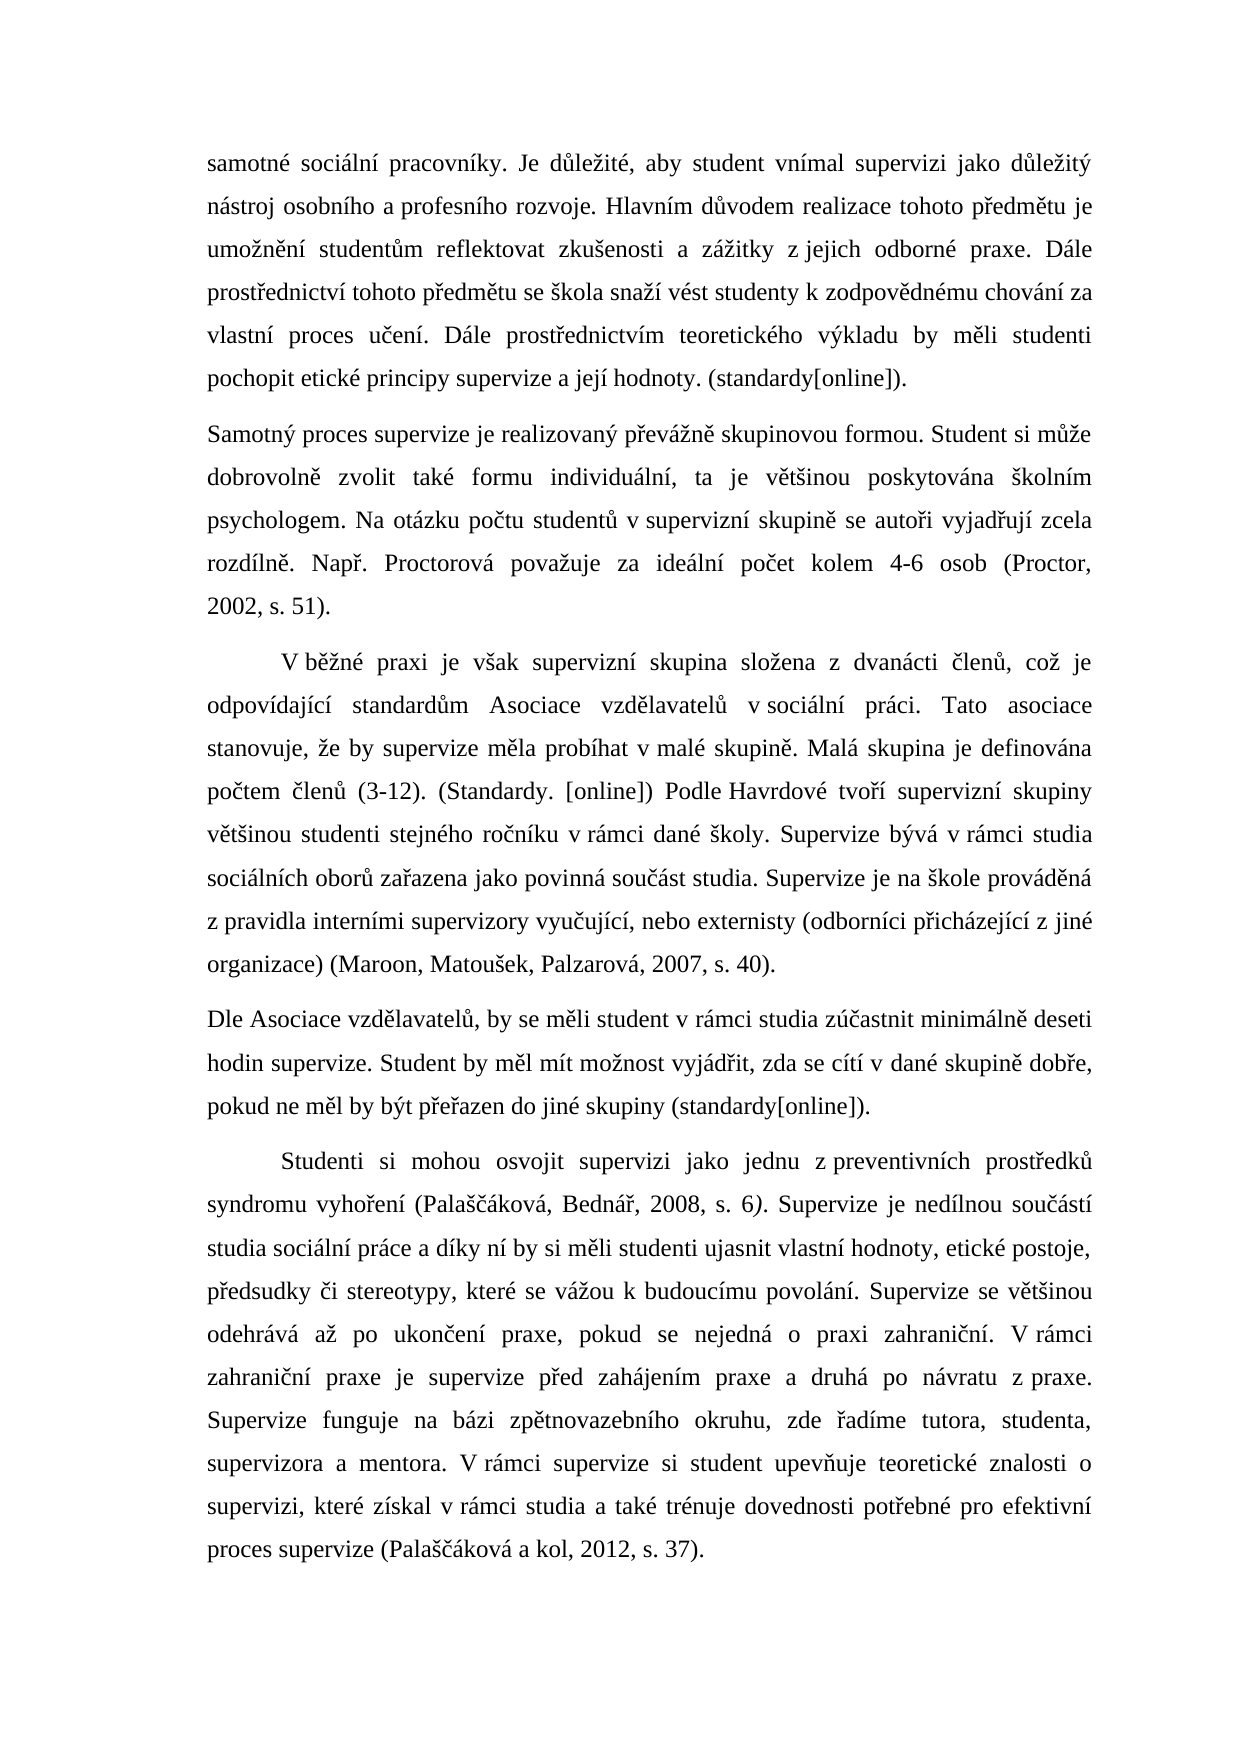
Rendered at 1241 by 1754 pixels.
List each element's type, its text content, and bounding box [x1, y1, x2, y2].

text Studenti si mohou osvojit supervizi jako jednu z preventivních prostředků syndromu vyhoření (Palaščáková, Bednář, 2008, s. 6). Supervize je nedílnou součástí studia sociální práce a díky ní by si měli studenti ujasnit vlastní hodnoty, etické postoje, předsudky či stereotypy, které se vážou k budoucímu povolání. Supervize se většinou odehrává až po ukončení praxe, pokud se nejedná o praxi zahraniční. V rámci zahraniční praxe je supervize před zahájením praxe a druhá po návratu z praxe. Supervize funguje na bázi zpětnovazebního okruhu, zde řadíme tutora, studenta, supervizora a mentora. V rámci supervize si student upevňuje teoretické znalosti o supervizi, které získal v rámci studia a také trénuje dovednosti potřebné pro efektivní proces supervize (Palaščáková a kol, 2012, s. 37). [207, 1146, 1092, 1563]
text Samotný proces supervize je realizovaný převážně skupinovou formou. Student si může dobrovolně zvolit také formu individuální, ta je většinou poskytována školním psychologem. Na otázku počtu studentů v supervizní skupině se autoři vyjadřují zcela rozdílně. Např. Proctorová považuje za ideální počet kolem 4-6 osob (Proctor, 2002, s. 51). [207, 419, 1092, 620]
text V běžné praxi je však supervizní skupina složena z dvanácti členů, což je odpovídající standardům Asociace vzdělavatelů v sociální práci. Tato asociace stanovuje, že by supervize měla probíhat v malé skupině. Malá skupina je definována počtem členů (3-12). (Standardy. [online]) Podle Havrdové tvoří supervizní skupiny většinou studenti stejného ročníku v rámci dané školy. Supervize bývá v rámci studia sociálních oborů zařazena jako povinná součást studia. Supervize je na škole prováděná z pravidla interními supervizory vyučující, nebo externisty (odborníci přicházející z jiné organizace) (Maroon, Matoušek, Palzarová, 2007, s. 40). [207, 647, 1092, 978]
text Dle Asociace vzdělavatelů, by se měli student v rámci studia zúčastnit minimálně deseti hodin supervize. Student by měl mít možnost vyjádřit, zda se cítí v dané skupině dobře, pokud ne měl by být přeřazen do jiné skupiny (standardy[online]). [207, 1004, 1092, 1119]
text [207, 148, 1092, 392]
